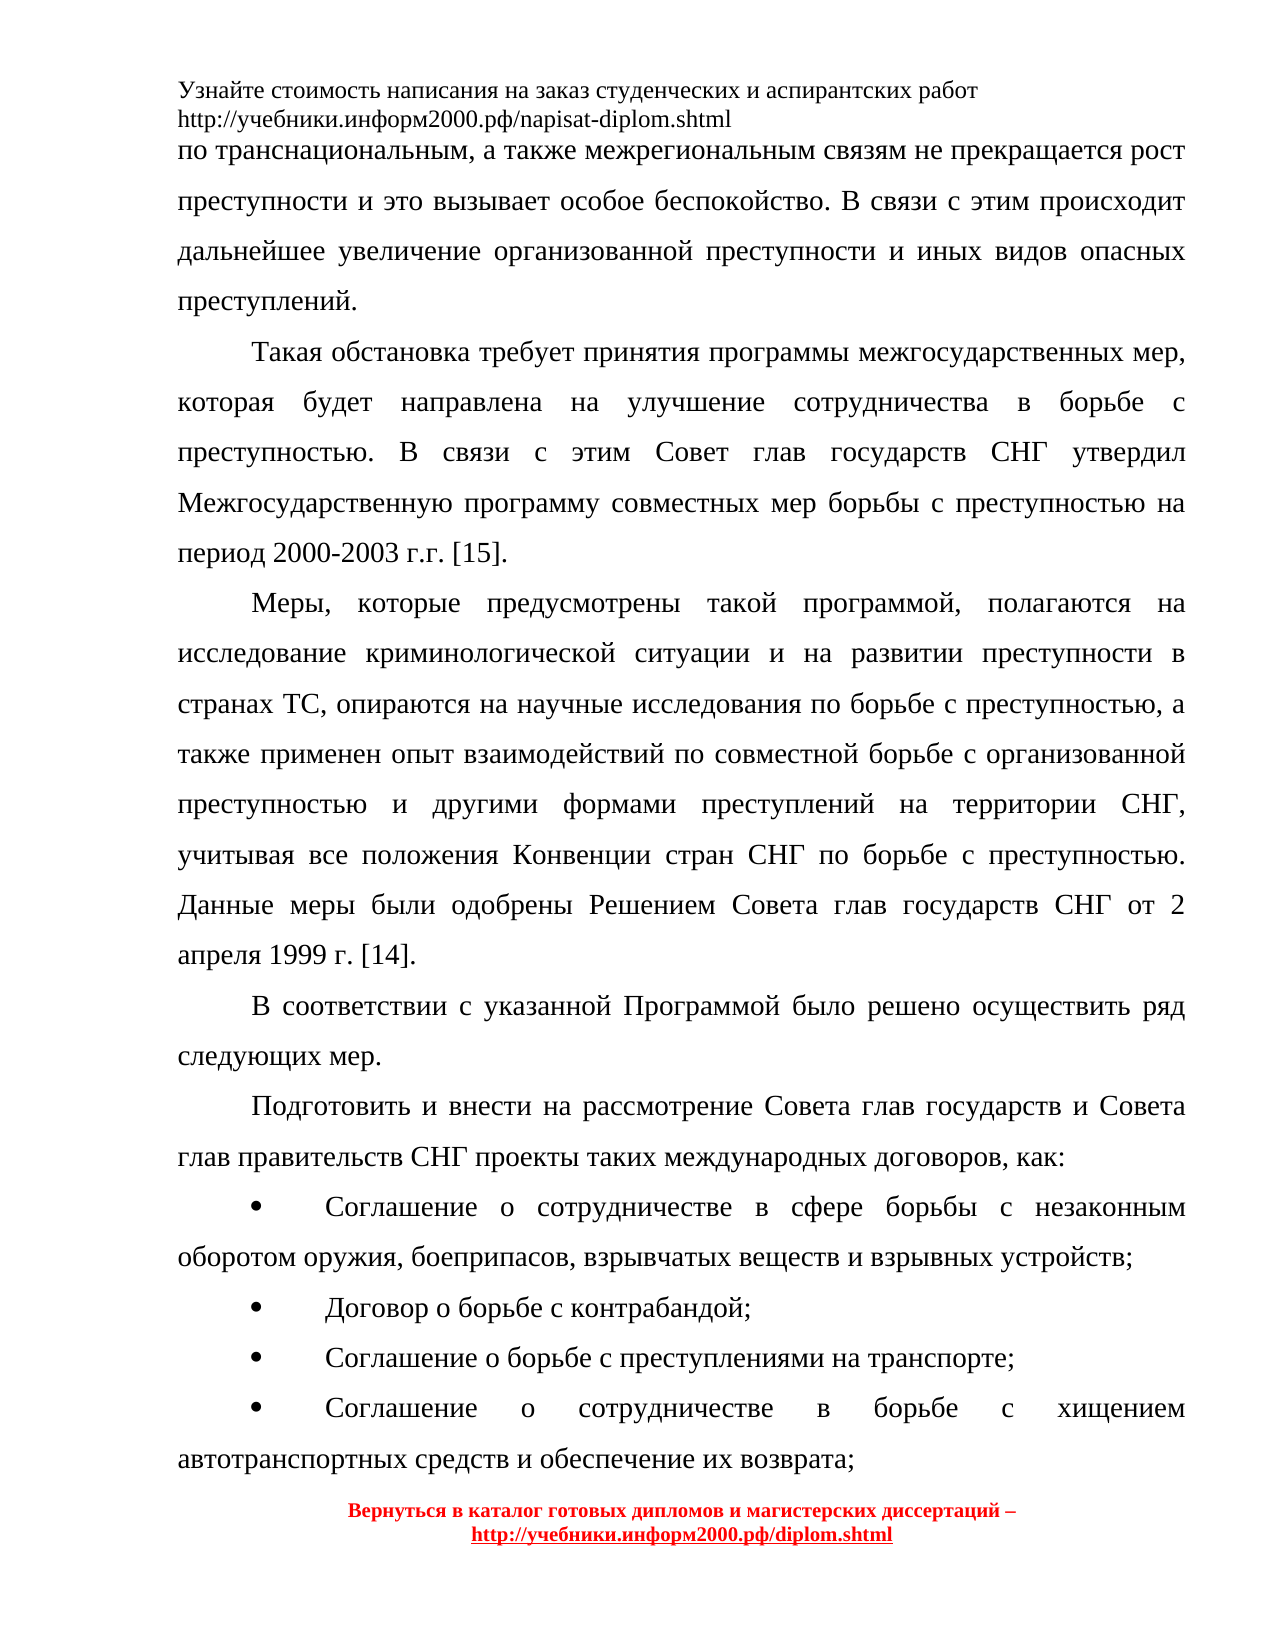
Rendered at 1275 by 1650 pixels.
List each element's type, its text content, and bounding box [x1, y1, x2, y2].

text  Соглашение о сотрудничестве в борьбе с хищением автотранспортных средств и обеспечение их возврата; [177, 1391, 1186, 1474]
text  Соглашение о сотрудничестве в сфере борьбы с незаконным оборотом оружия, боеприпасов, взрывчатых веществ и взрывных устройств; [177, 1189, 1186, 1273]
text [177, 132, 1186, 317]
text  Договор о борьбе с контрабандой; [177, 1290, 1186, 1323]
text Такая обстановка требует принятия программы межгосударственных мер, которая будет направлена на улучшение сотрудничества в борьбе с преступностью. В связи с этим Совет глав государств СНГ утвердил Межгосударственную программу совместных мер борьбы с преступностью на период 2000-2003 г.г. [15]. [177, 334, 1186, 568]
text В соответствии с указанной Программой было решено осуществить ряд следующих мер. [177, 988, 1186, 1072]
text Подготовить и внести на рассмотрение Совета глав государств и Совета глав правительств СНГ проекты таких международных договоров, как: [177, 1088, 1186, 1172]
text Меры, которые предусмотрены такой программой, полагаются на исследование криминологической ситуации и на развитии преступности в странах ТС, опираются на научные исследования по борьбе с преступностью, а также применен опыт взаимодействий по совместной борьбе с организованной преступностью и другими формами преступлений на территории СНГ, учитывая все положения Конвенции стран СНГ по борьбе с преступностью. Данные меры были одобрены Решением Совета глав государств СНГ от 2 апреля 1999 г. [14]. [177, 585, 1186, 971]
text  Соглашение о борьбе с преступлениями на транспорте; [177, 1340, 1186, 1374]
